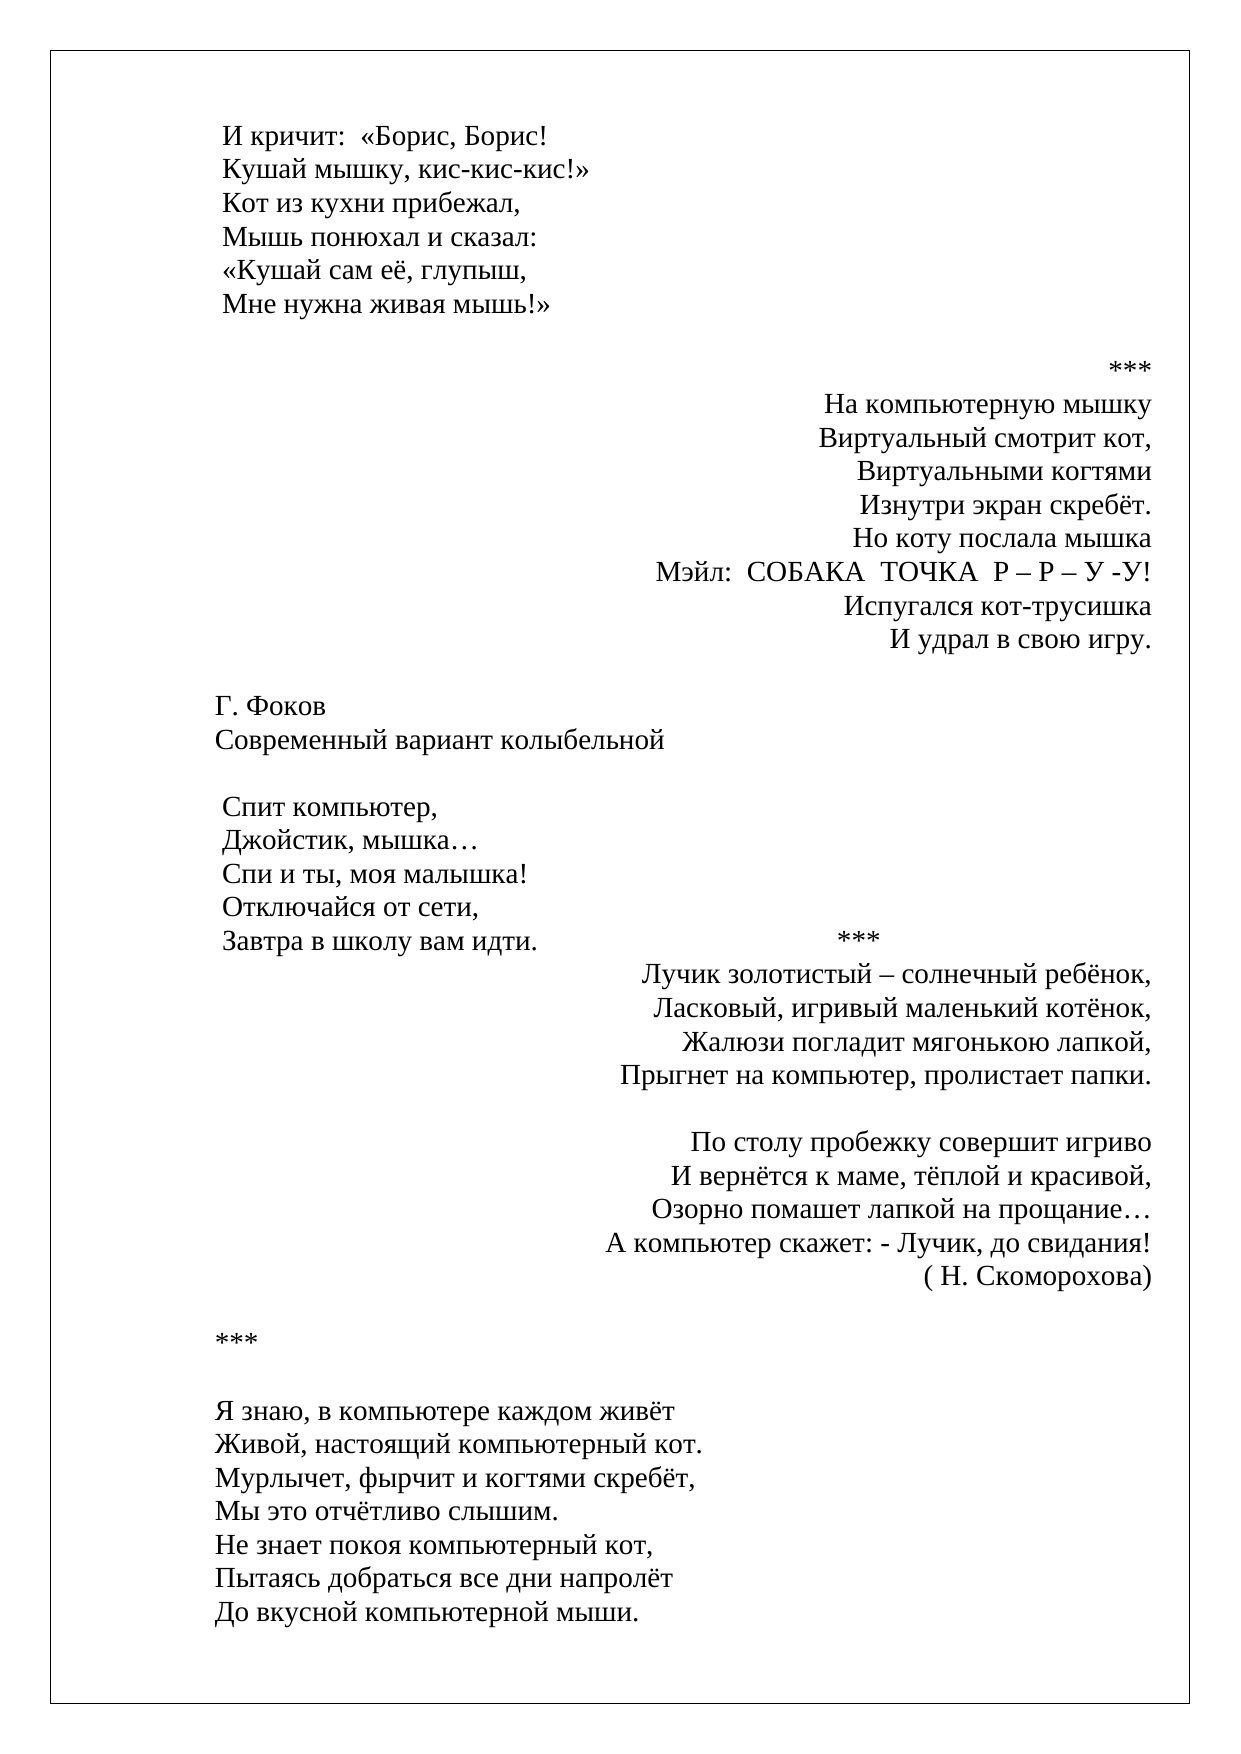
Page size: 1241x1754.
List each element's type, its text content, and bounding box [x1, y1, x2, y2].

text Лучик золотистый – солнечный ребёнок, [177, 957, 1152, 990]
text Пытаясь добраться все дни напролёт [177, 1560, 1152, 1594]
text Испугался кот-трусишка [177, 588, 1152, 621]
text *** [177, 1326, 1152, 1359]
text Г. Фоков [177, 688, 1152, 722]
text Современный вариант колыбельной [177, 722, 1152, 755]
text Кушай мышку, кис-кис-кис!» [177, 152, 1152, 185]
text *** [177, 353, 1152, 386]
text Изнутри экран скребёт. [177, 487, 1152, 521]
text На компьютерную мышку [177, 386, 1152, 420]
text Живой, настоящий компьютерный кот. [177, 1426, 1152, 1460]
text Я знаю, в компьютере каждом живёт [177, 1393, 1152, 1426]
text Завтра в школу вам идти. *** [177, 923, 1152, 957]
text И кричит: «Борис, Борис! [177, 118, 1152, 152]
text Кот из кухни прибежал, [177, 185, 1152, 219]
text И вернётся к маме, тёплой и красивой, [177, 1158, 1152, 1191]
text Виртуальными когтями [177, 453, 1152, 487]
text А компьютер скажет: - Лучик, до свидания! [177, 1225, 1152, 1258]
text И удрал в свою игру. [177, 621, 1152, 655]
text Отключайся от сети, [177, 889, 1152, 923]
text Мэйл: СОБАКА ТОЧКА Р – Р – У -У! [177, 554, 1152, 588]
text Озорно помашет лапкой на прощание… [177, 1191, 1152, 1225]
text Мышь понюхал и сказал: [177, 219, 1152, 252]
text Мне нужна живая мышь!» [177, 286, 1152, 319]
text Джойстик, мышка… [177, 822, 1152, 856]
text По столу пробежку совершит игриво [177, 1124, 1152, 1158]
text Мурлычет, фырчит и когтями скребёт, [177, 1460, 1152, 1493]
text Виртуальный смотрит кот, [177, 420, 1152, 453]
text Но коту послала мышка [177, 521, 1152, 554]
text Жалюзи погладит мягонькою лапкой, [177, 1024, 1152, 1057]
text Мы это отчётливо слышим. [177, 1493, 1152, 1527]
text Не знает покоя компьютерный кот, [177, 1527, 1152, 1560]
text ( Н. Скоморохова) [177, 1258, 1152, 1292]
text Спи и ты, моя малышка! [177, 856, 1152, 889]
text До вкусной компьютерной мыши. [177, 1594, 1152, 1627]
text Прыгнет на компьютер, пролистает папки. [177, 1057, 1152, 1091]
text «Кушай сам её, глупыш, [177, 252, 1152, 286]
text Спит компьютер, [177, 789, 1152, 822]
text Ласковый, игривый маленький котёнок, [177, 990, 1152, 1024]
